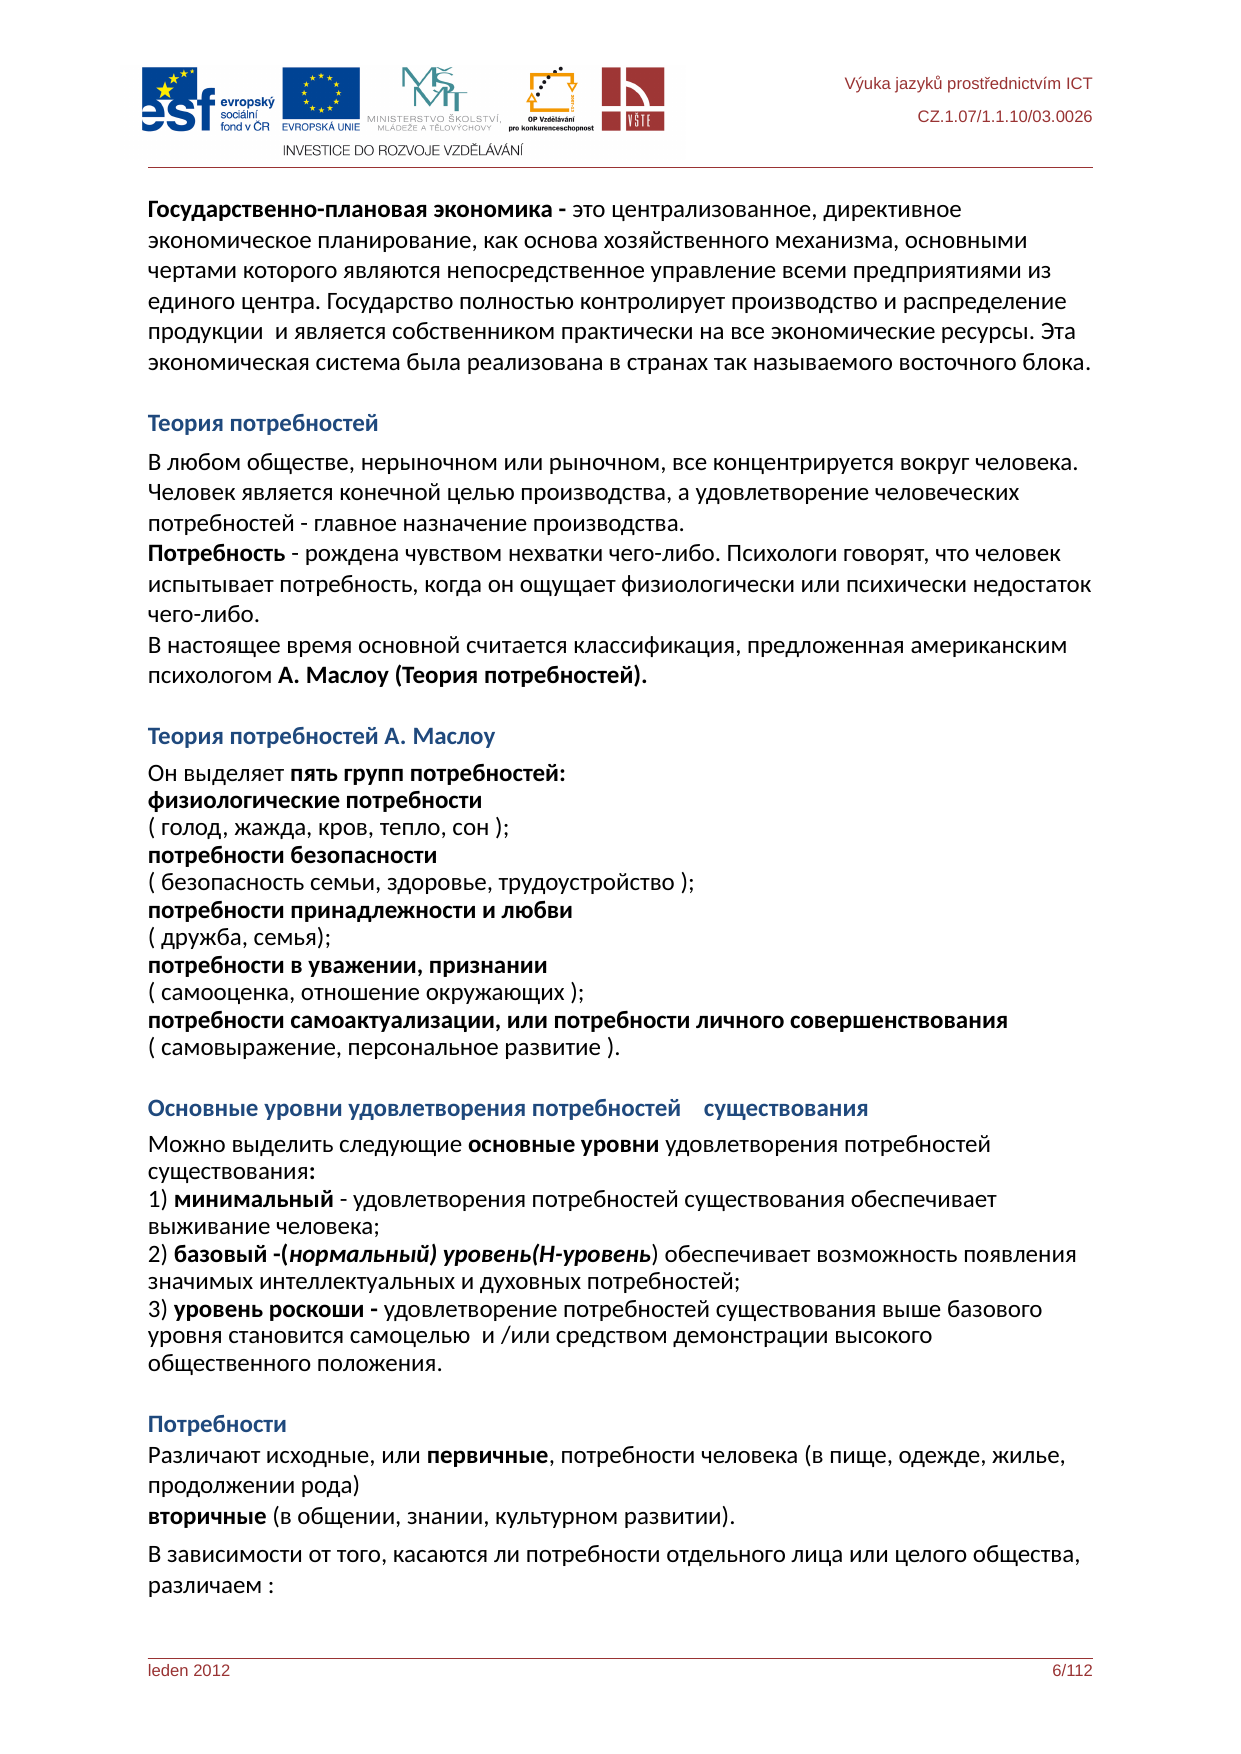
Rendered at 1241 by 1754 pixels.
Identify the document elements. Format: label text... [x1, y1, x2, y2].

text Теория потребностей А. Маслоу [148, 721, 1093, 751]
picture [120, 65, 686, 160]
text Теория потребностей [148, 407, 1093, 437]
text 3) уровень роскоши - удовлетворение потребностей существования выше базового уровня становится самоцелью и /или средством демонстрации высокого общественного положения. [148, 1295, 1093, 1378]
text потребности самоактуализации, или потребности личного совершенствования ( самовыражение, персональное развитие ). [148, 1006, 1093, 1061]
text Oсновные уровни удовлетворения потребностей существования [148, 1092, 1093, 1122]
text 1) минимальный - удовлетворения потребностей существования обеспечивает выживание человека; [148, 1186, 1093, 1240]
text Потребность - рождена чувством нехватки чего-либо. Психологи говорят, что человек испытывает потребность, когда он ощущает физиологически или психически недостаток чего-либо. [148, 537, 1093, 629]
text потребности принадлежности и любви ( дружба, семья); [148, 897, 1093, 951]
text Он выделяет пять групп потребностей: [148, 759, 1093, 787]
text Различают исходные, или первичные, потребности человека (в пище, одежде, жилье, продолжении рода) [148, 1439, 1093, 1500]
text потребности безопасности ( безопасность семьи, здоровье, трудоустройство ); [148, 842, 1093, 897]
text В зависимости от того, касаются ли потребности отдельного лица или целого общества, различаем : [148, 1539, 1093, 1600]
text потребности в уважении, признании ( самооценка, отношение окружающих ); [148, 951, 1093, 1006]
text В настоящее время основной считается классификация, предложенная американским психологом А. Маслоу (Теория потребностей). [148, 629, 1093, 690]
text Потребности [148, 1408, 1093, 1439]
text Можно выделить следующие основные уровни удовлетворения потребностей существования: [148, 1131, 1093, 1186]
text Государственно-плановая экономика - это централизованное, директивное экономическое планирование, как основа хозяйственного механизма, основными чертами которого являются непосредственное управление всеми предприятиями из единого центра. Государство полностью контролирует производство и распределение продукции и является собственником практически на все экономические ресурсы. Эта экономическая система была реализована в странах так называемого восточного блока. [148, 193, 1093, 376]
text 2) базовый -(нормальный) уровень(Н-уровень) обеспечивает возможность появления значимых интеллектуальных и духовных потребностей; [148, 1240, 1093, 1295]
text В любом обществе, нерыночном или рыночном, все концентрируется вокруг человека. Человек является конечной целью производства, а удовлетворение человеческих потребностей - главное назначение производства. [148, 446, 1093, 537]
text вторичные (в общении, знании, культурном развитии). [148, 1500, 1093, 1530]
text физиологические потребности ( голод, жажда, кров, тепло, сон ); [148, 787, 1093, 842]
